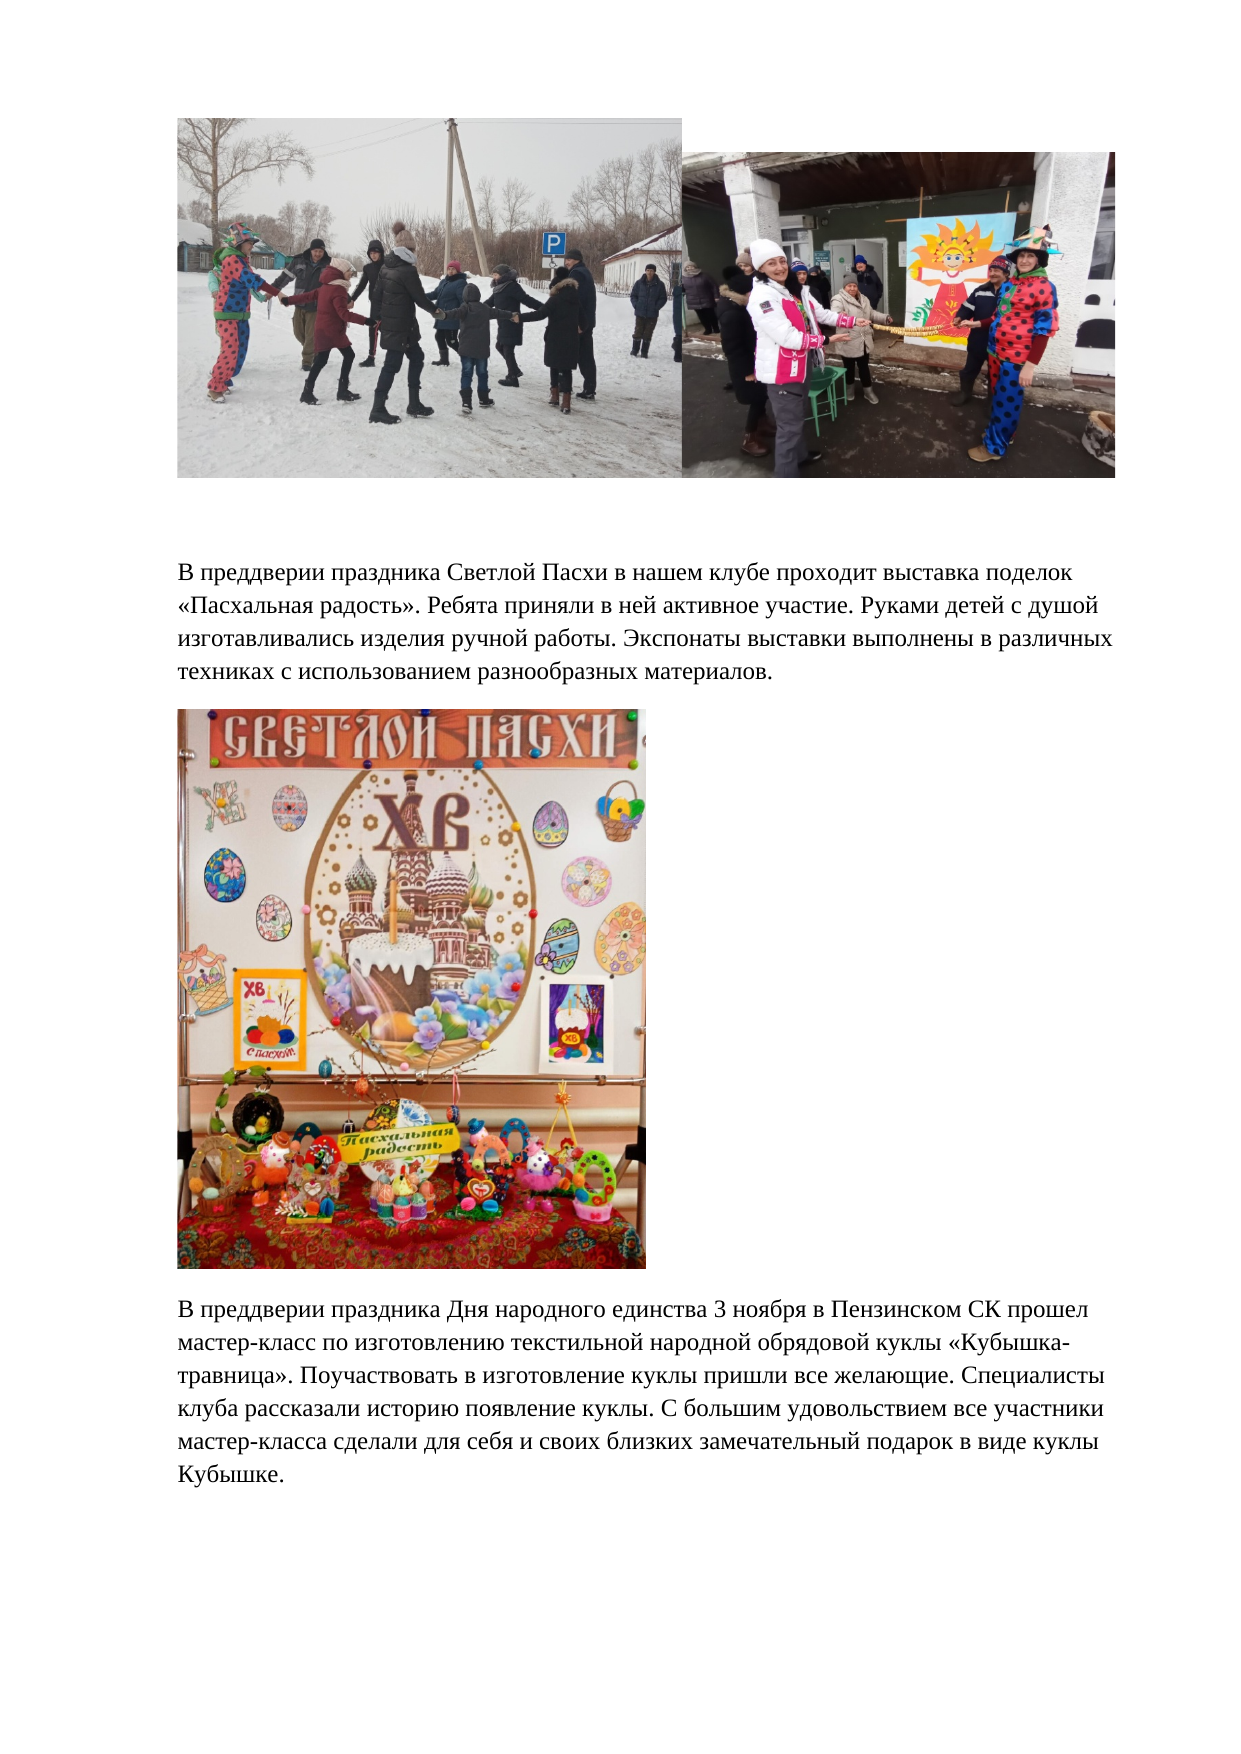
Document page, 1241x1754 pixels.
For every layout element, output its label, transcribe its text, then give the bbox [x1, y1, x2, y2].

picture [177, 709, 646, 1269]
text В преддверии праздника Светлой Пасхи в нашем клубе проходит выставка поделок «Пасхальная радость». Ребята приняли в ней активное участие. Руками детей с душой изготавливались изделия ручной работы. Экспонаты выставки выполнены в различных техниках с использованием разнообразных материалов. [177, 557, 1152, 684]
picture [177, 118, 1116, 478]
text В преддверии праздника Дня народного единства 3 ноября в Пензинском СК прошел мастер-класс по изготовлению текстильной народной обрядовой куклы «Кубышка-травница». Поучаствовать в изготовление куклы пришли все желающие. Специалисты клуба рассказали историю появление куклы. С большим удовольствием все участники мастер-класса сделали для себя и своих близких замечательный подарок в виде куклы Кубышке. [177, 1294, 1152, 1488]
